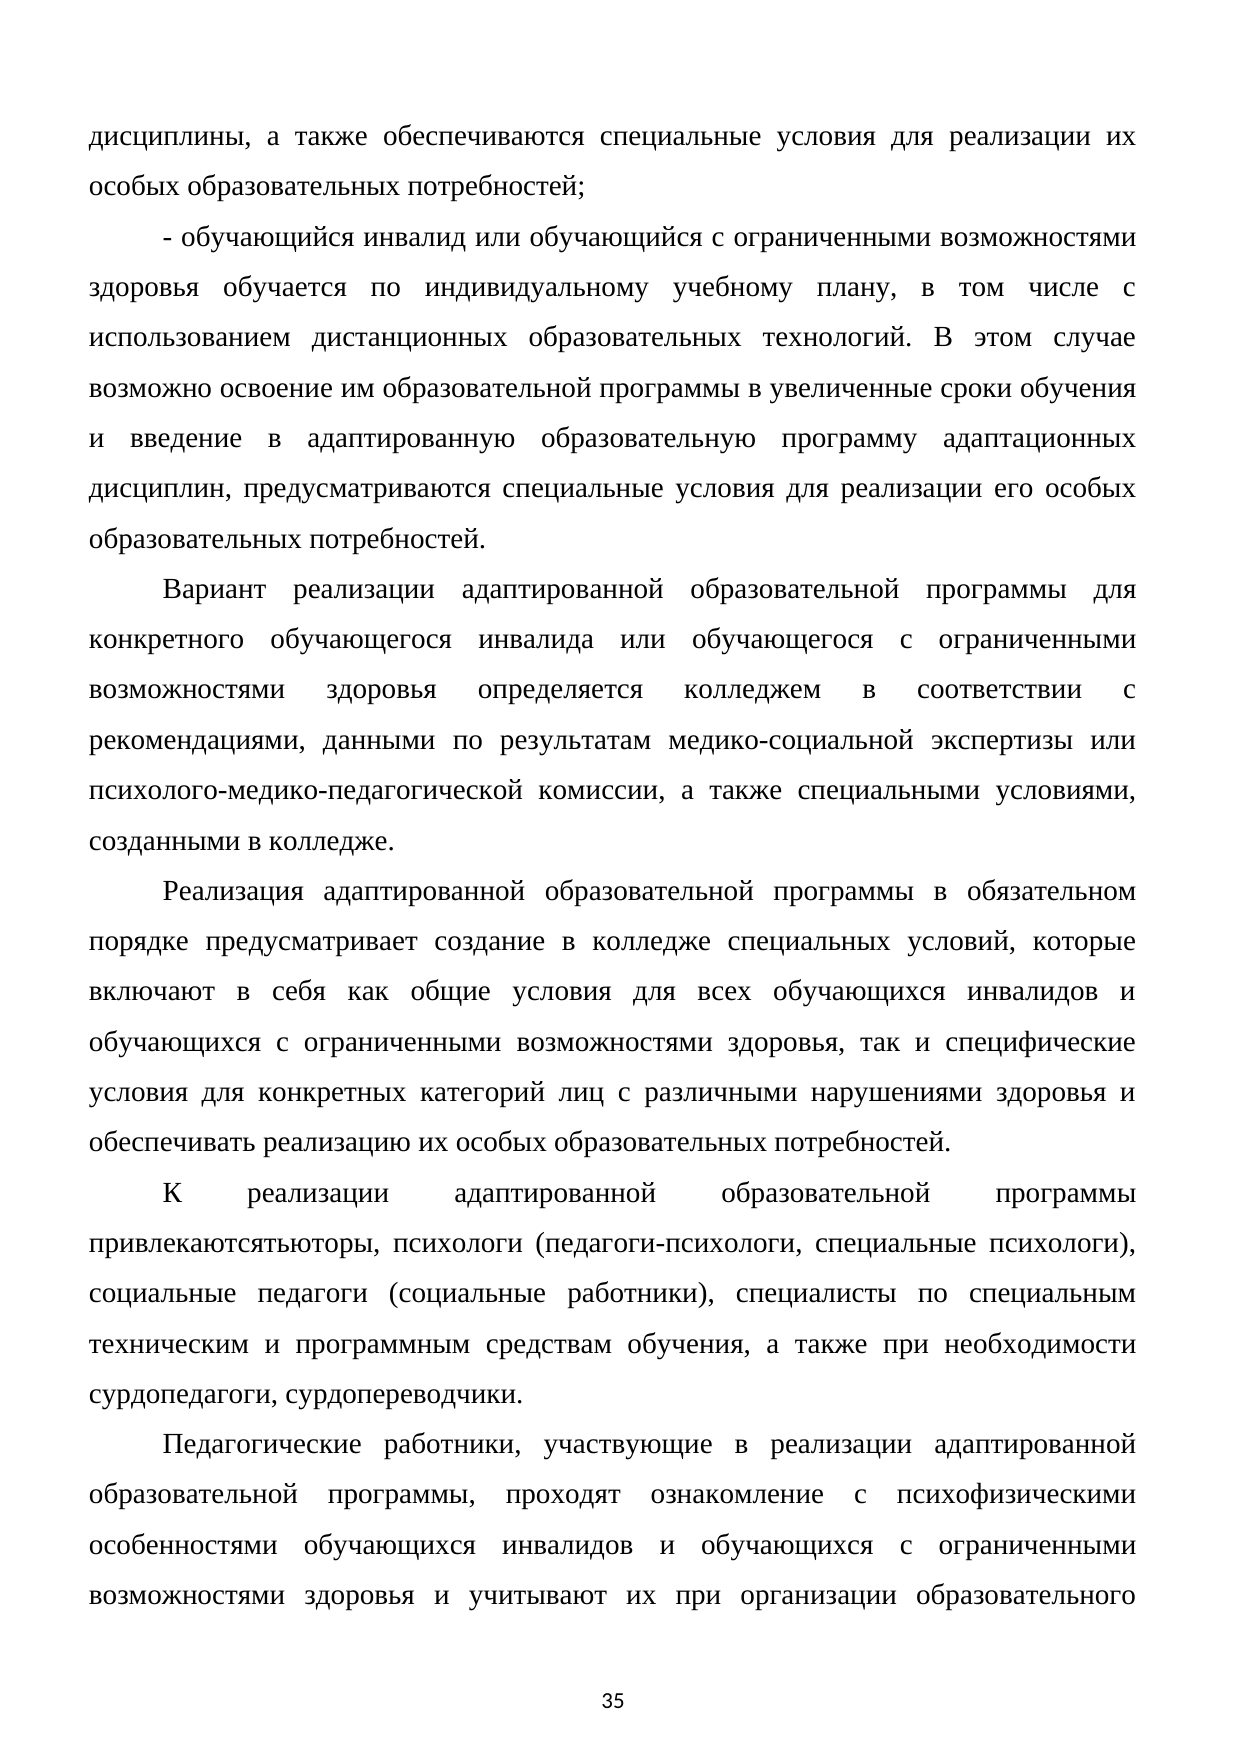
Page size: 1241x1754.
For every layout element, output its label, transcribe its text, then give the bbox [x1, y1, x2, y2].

text Реализация адаптированной образовательной программы в обязательном порядке предусматривает создание в колледже специальных условий, которые включают в себя как общие условия для всех обучающихся инвалидов и обучающихся с ограниченными возможностями здоровья, так и специфические условия для конкретных категорий лиц с различными нарушениями здоровья и обеспечивать реализацию их особых образовательных потребностей. [89, 873, 1137, 1158]
text Вариант реализации адаптированной образовательной программы для конкретного обучающегося инвалида или обучающегося с ограниченными возможностями здоровья определяется колледжем в соответствии с рекомендациями, данными по результатам медико-социальной экспертизы или психолого-медико-педагогической комиссии, а также специальными условиями, созданными в колледже. [89, 571, 1137, 856]
text - обучающийся инвалид или обучающийся с ограниченными возможностями здоровья обучается по индивидуальному учебному плану, в том числе с использованием дистанционных образовательных технологий. В этом случае возможно освоение им образовательной программы в увеличенные сроки обучения и введение в адаптированную образовательную программу адаптационных дисциплин, предусматриваются специальные условия для реализации его особых образовательных потребностей. [89, 219, 1137, 554]
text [89, 1426, 1137, 1611]
text К реализации адаптированной образовательной программы привлекаютсятьюторы, психологи (педагоги-психологи, специальные психологи), социальные педагоги (социальные работники), специалисты по специальным техническим и программным средствам обучения, а также при необходимости сурдопедагоги, сурдопереводчики. [89, 1175, 1137, 1409]
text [89, 118, 1137, 202]
